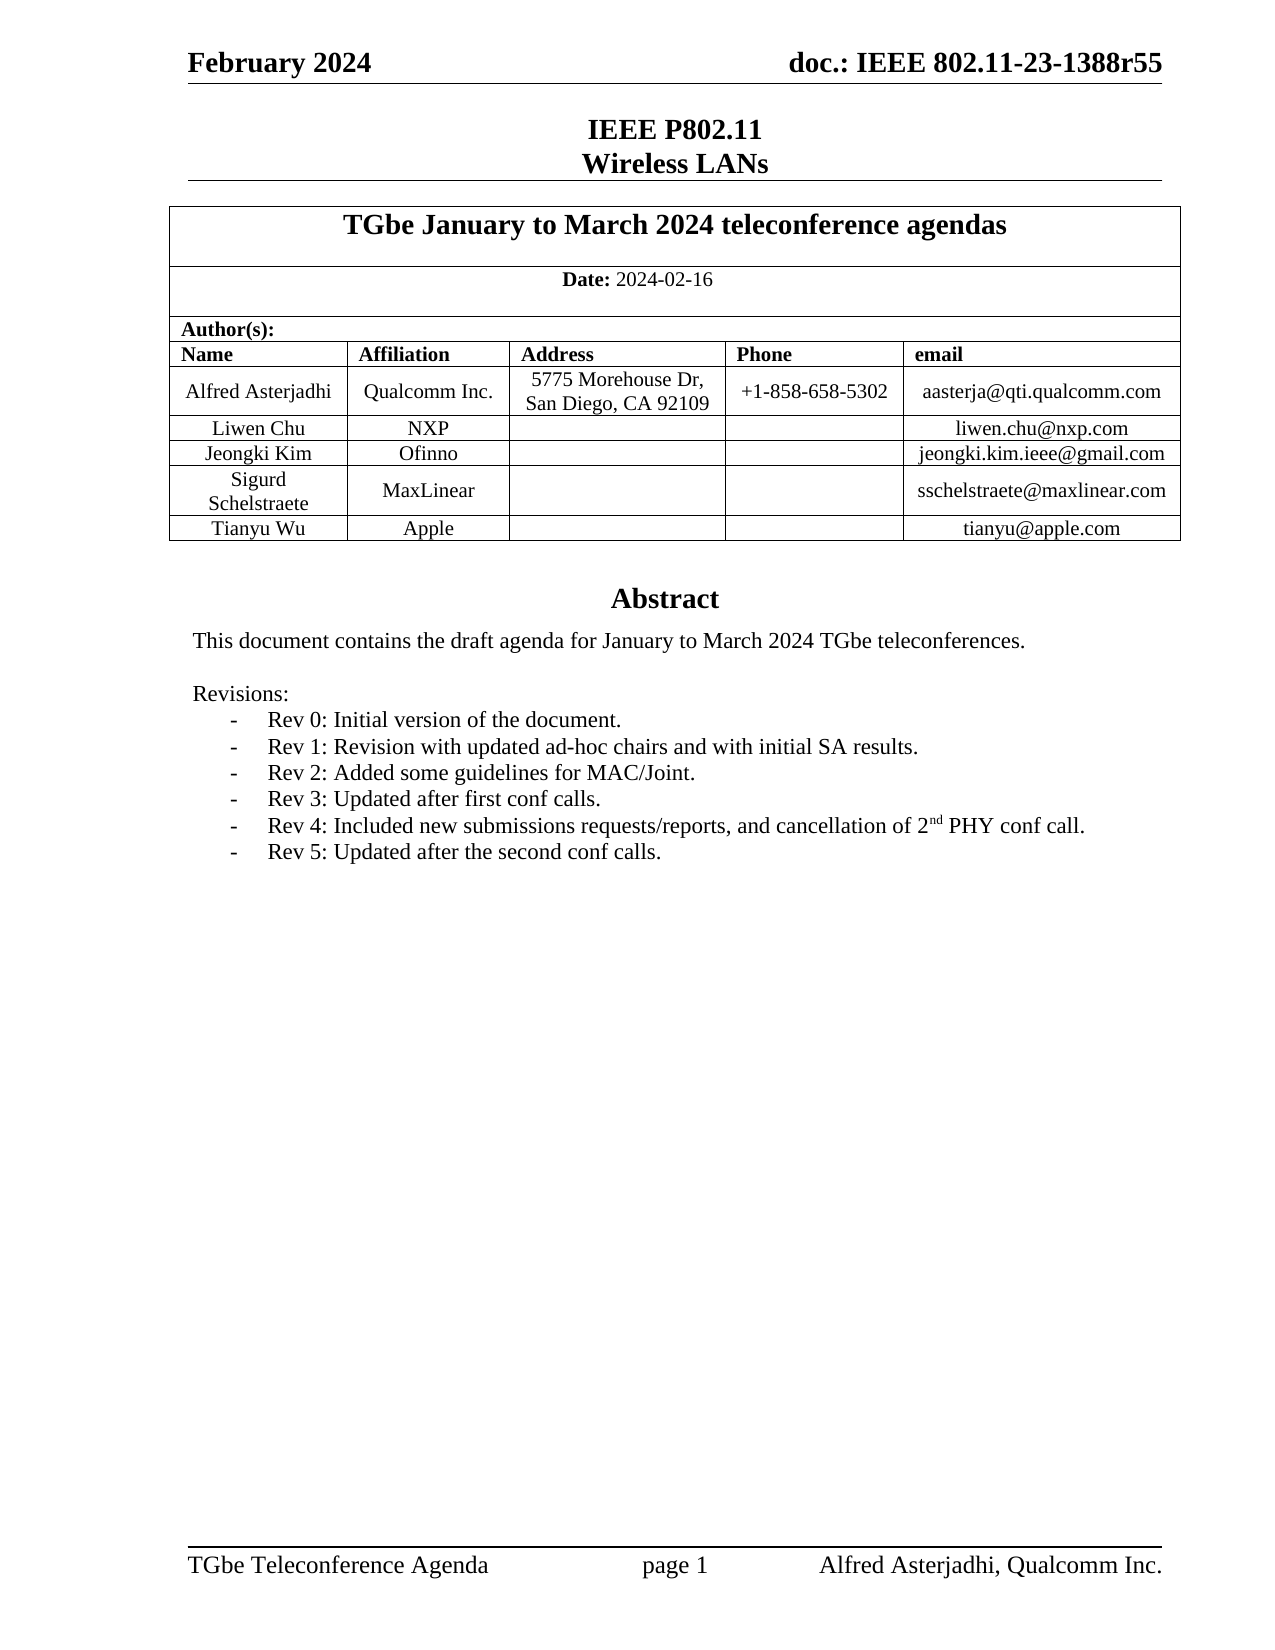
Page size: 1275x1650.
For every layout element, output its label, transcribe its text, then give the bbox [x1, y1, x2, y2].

text IEEE P802.11 Wireless LANs [187, 112, 1162, 181]
table_cell Apple [348, 516, 509, 540]
table_cell sschelstraete@maxlinear.com [904, 466, 1180, 514]
table_cell [510, 416, 725, 440]
table_cell Jeongki Kim [170, 441, 347, 465]
table_cell Date: 2024-02-16 [170, 267, 1180, 316]
table_cell Sigurd Schelstraete [170, 466, 347, 514]
table_cell +1-858-658-5302 [726, 367, 903, 415]
table_cell Author(s): [170, 317, 1180, 341]
table_cell Phone [726, 342, 903, 366]
table_cell [510, 466, 725, 514]
table_cell [510, 516, 725, 540]
table_cell Affiliation [348, 342, 509, 366]
table_cell email [904, 342, 1180, 366]
table_cell [726, 416, 903, 440]
table_cell jeongki.kim.ieee@gmail.com [904, 441, 1180, 465]
table_cell liwen.chu@nxp.com [904, 416, 1180, 440]
table_cell aasterja@qti.qualcomm.com [904, 367, 1180, 415]
table_cell Address [510, 342, 725, 366]
table_cell Name [170, 342, 347, 366]
table_cell Liwen Chu [170, 416, 347, 440]
table_cell Qualcomm Inc. [348, 367, 509, 415]
table_cell Tianyu Wu [170, 516, 347, 540]
table_cell tianyu@apple.com [904, 516, 1180, 540]
table_cell 5775 Morehouse Dr, San Diego, CA 92109 [510, 367, 725, 415]
table_cell MaxLinear [348, 466, 509, 514]
table_cell [726, 466, 903, 514]
table_header TGbe January to March 2024 teleconference agendas [170, 207, 1180, 266]
table_cell [726, 516, 903, 540]
table_cell Alfred Asterjadhi [170, 367, 347, 415]
table_cell NXP [348, 416, 509, 440]
table_cell [510, 441, 725, 465]
table_cell Ofinno [348, 441, 509, 465]
table_cell [726, 441, 903, 465]
